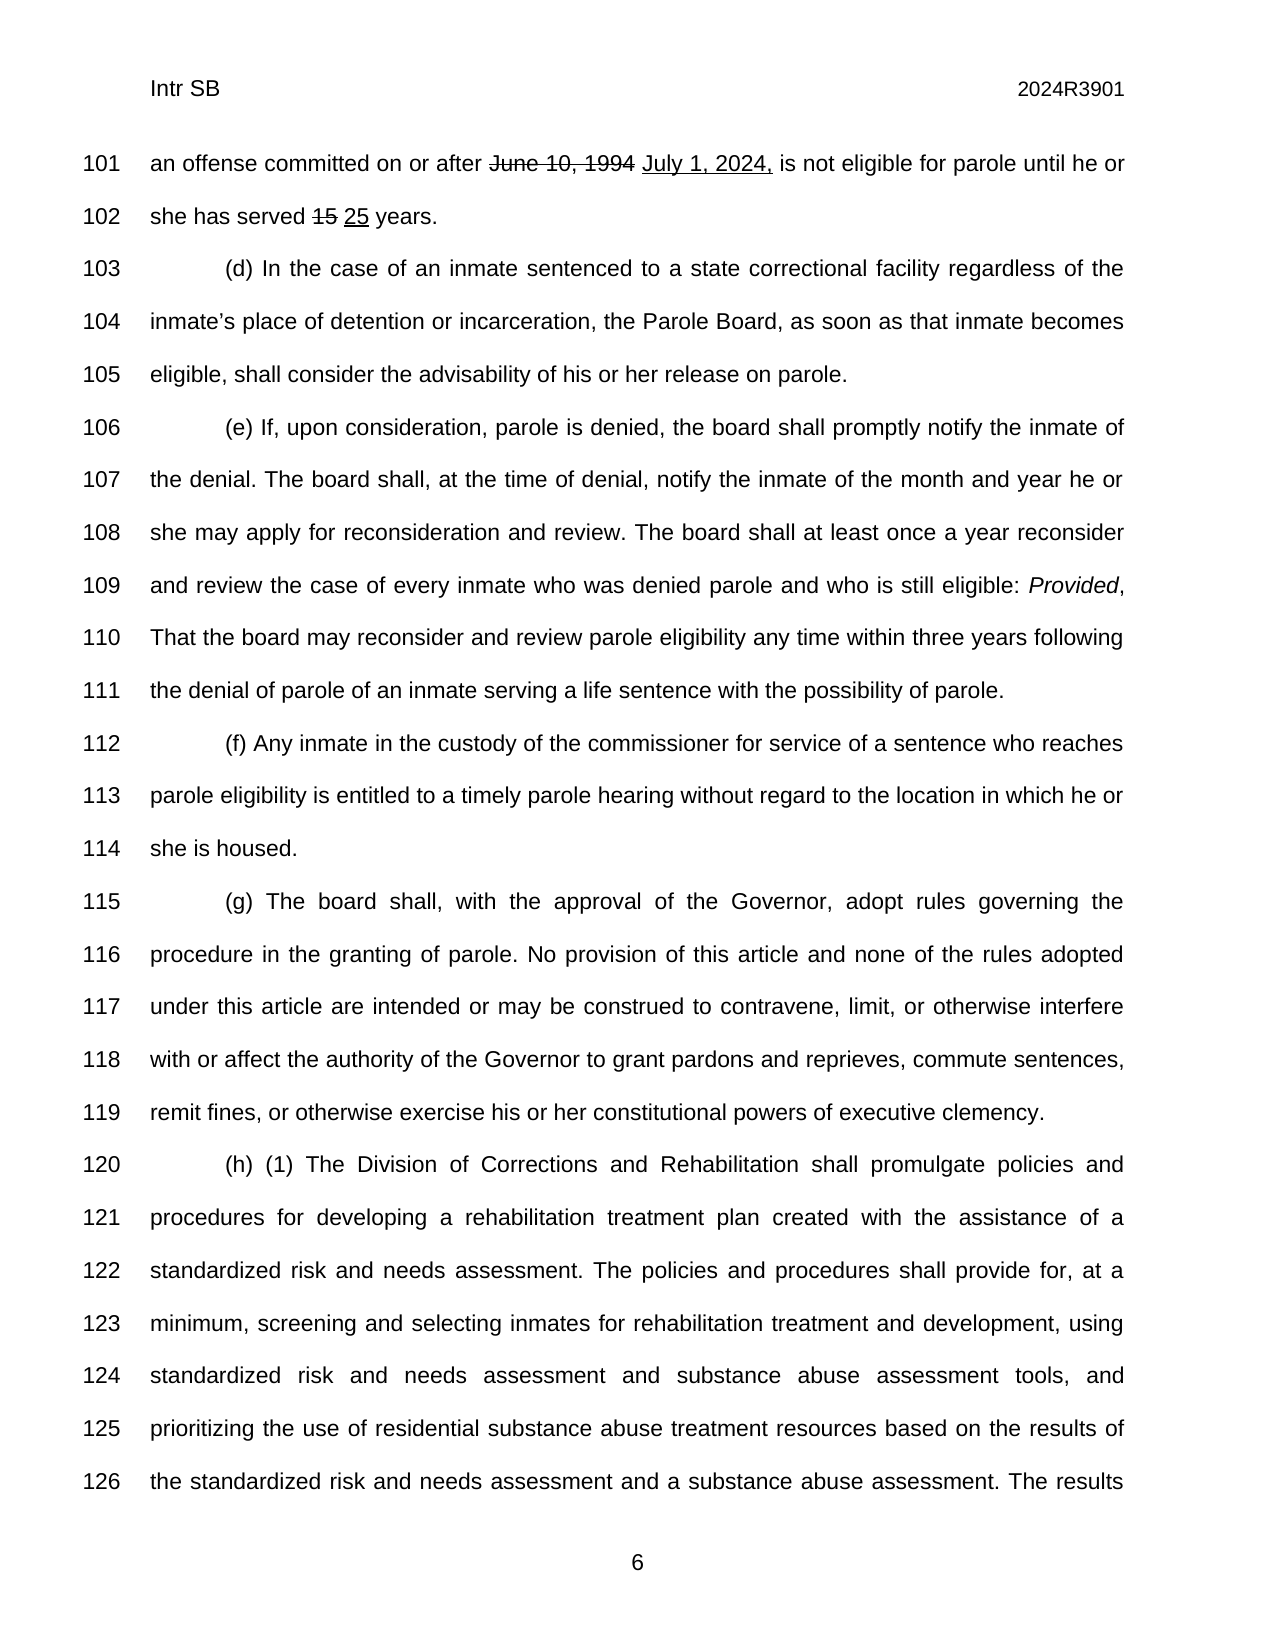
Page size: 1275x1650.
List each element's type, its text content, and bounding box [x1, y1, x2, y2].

text (e) If, upon consideration, parole is denied, the board shall promptly notify the inmate of the denial. The board shall, at the time of denial, notify the inmate of the month and year he or she may apply for reconsideration and review. The board shall at least once a year reconsider and review the case of every inmate who was denied parole and who is still eligible: Provided, That the board may reconsider and review parole eligibility any time within three years following the denial of parole of an inmate serving a life sentence with the possibility of parole. [150, 413, 1125, 703]
text (g) The board shall, with the approval of the Governor, adopt rules governing the procedure in the granting of parole. No provision of this article and none of the rules adopted under this article are intended or may be construed to contravene, limit, or otherwise interfere with or affect the authority of the Governor to grant pardons and reprieves, commute sentences, remit fines, or otherwise exercise his or her constitutional powers of executive clemency. [150, 888, 1125, 1125]
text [150, 150, 1125, 229]
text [150, 1151, 1125, 1494]
text (d) In the case of an inmate sentenced to a state correctional facility regardless of the inmate’s place of detention or incarceration, the Parole Board, as soon as that inmate becomes eligible, shall consider the advisability of his or her release on parole. [150, 255, 1125, 387]
text (f) Any inmate in the custody of the commissioner for service of a sentence who reaches parole eligibility is entitled to a timely parole hearing without regard to the location in which he or she is housed. [150, 730, 1125, 862]
